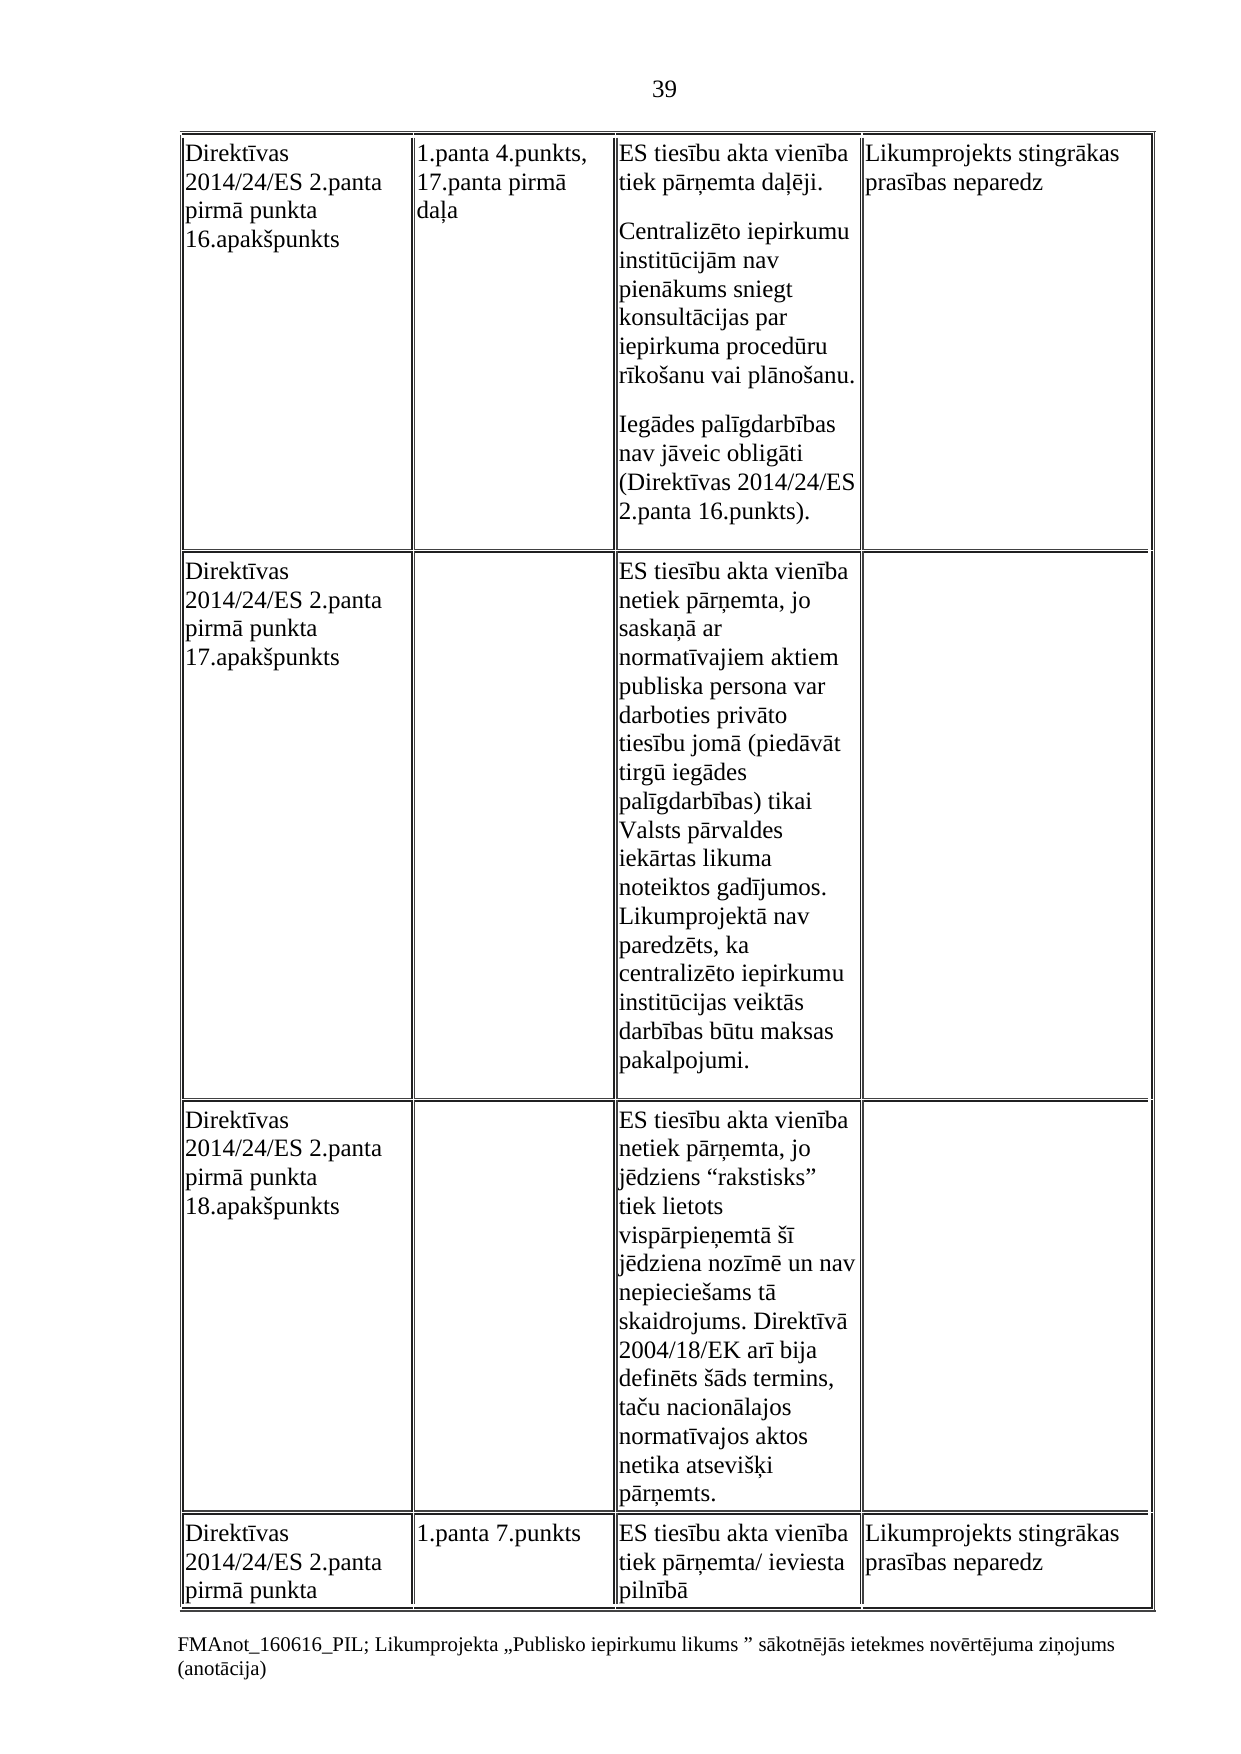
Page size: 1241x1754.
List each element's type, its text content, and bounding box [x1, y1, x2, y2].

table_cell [862, 134, 1151, 548]
table_cell ES tiesību akta vienība tiek pārņemta daļēji. Centralizēto iepirkumu institūcijām nav pienākums sniegt konsultācijas par iepirkuma procedūru rīkošanu vai plānošanu. Iegādes palīgdarbības nav jāveic obligāti (Direktīvas 2014/24/ES 2.panta 16.punkts). [615, 132, 862, 548]
table_cell Direktīvas 2014/24/ES 2.panta pirmā punkta 18.apakšpunkts [184, 1102, 411, 1510]
table_cell [862, 549, 1153, 1097]
table_cell ES tiesību akta vienība netiek pārņemta, jo jēdziens “rakstisks” tiek lietots vispārpieņemtā šī jēdziena nozīmē un nav nepieciešams tā skaidrojums. Direktīvā 2004/18/EK arī bija definēts šāds termins, taču nacionālajos normatīvajos aktos netika atsevišķi pārņemts. [618, 1102, 860, 1510]
table_cell Direktīvas 2014/24/ES 2.panta pirmā punkta 16.apakšpunkts [182, 135, 413, 548]
table_cell Direktīvas 2014/24/ES 2.panta pirmā punkta 17.apakšpunkts [184, 553, 411, 1097]
table_cell [415, 553, 613, 1097]
table_cell 1.panta 4.punkts, 17.panta pirmā daļa [413, 132, 615, 548]
table_cell [415, 1102, 613, 1510]
table_cell 1.panta 7.punkts [413, 1510, 615, 1607]
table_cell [615, 1510, 862, 1607]
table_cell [862, 1510, 1153, 1607]
table_cell ES tiesību akta vienība netiek pārņemta, jo saskaņā ar normatīvajiem aktiem publiska persona var darboties privāto tiesību jomā (piedāvāt tirgū iegādes palīgdarbības) tikai Valsts pārvaldes iekārtas likuma noteiktos gadījumos. Likumprojektā nav paredzēts, ka centralizēto iepirkumu institūcijas veiktās darbības būtu maksas pakalpojumi. [618, 553, 860, 1097]
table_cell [182, 1515, 413, 1607]
table_cell [862, 1098, 1153, 1510]
